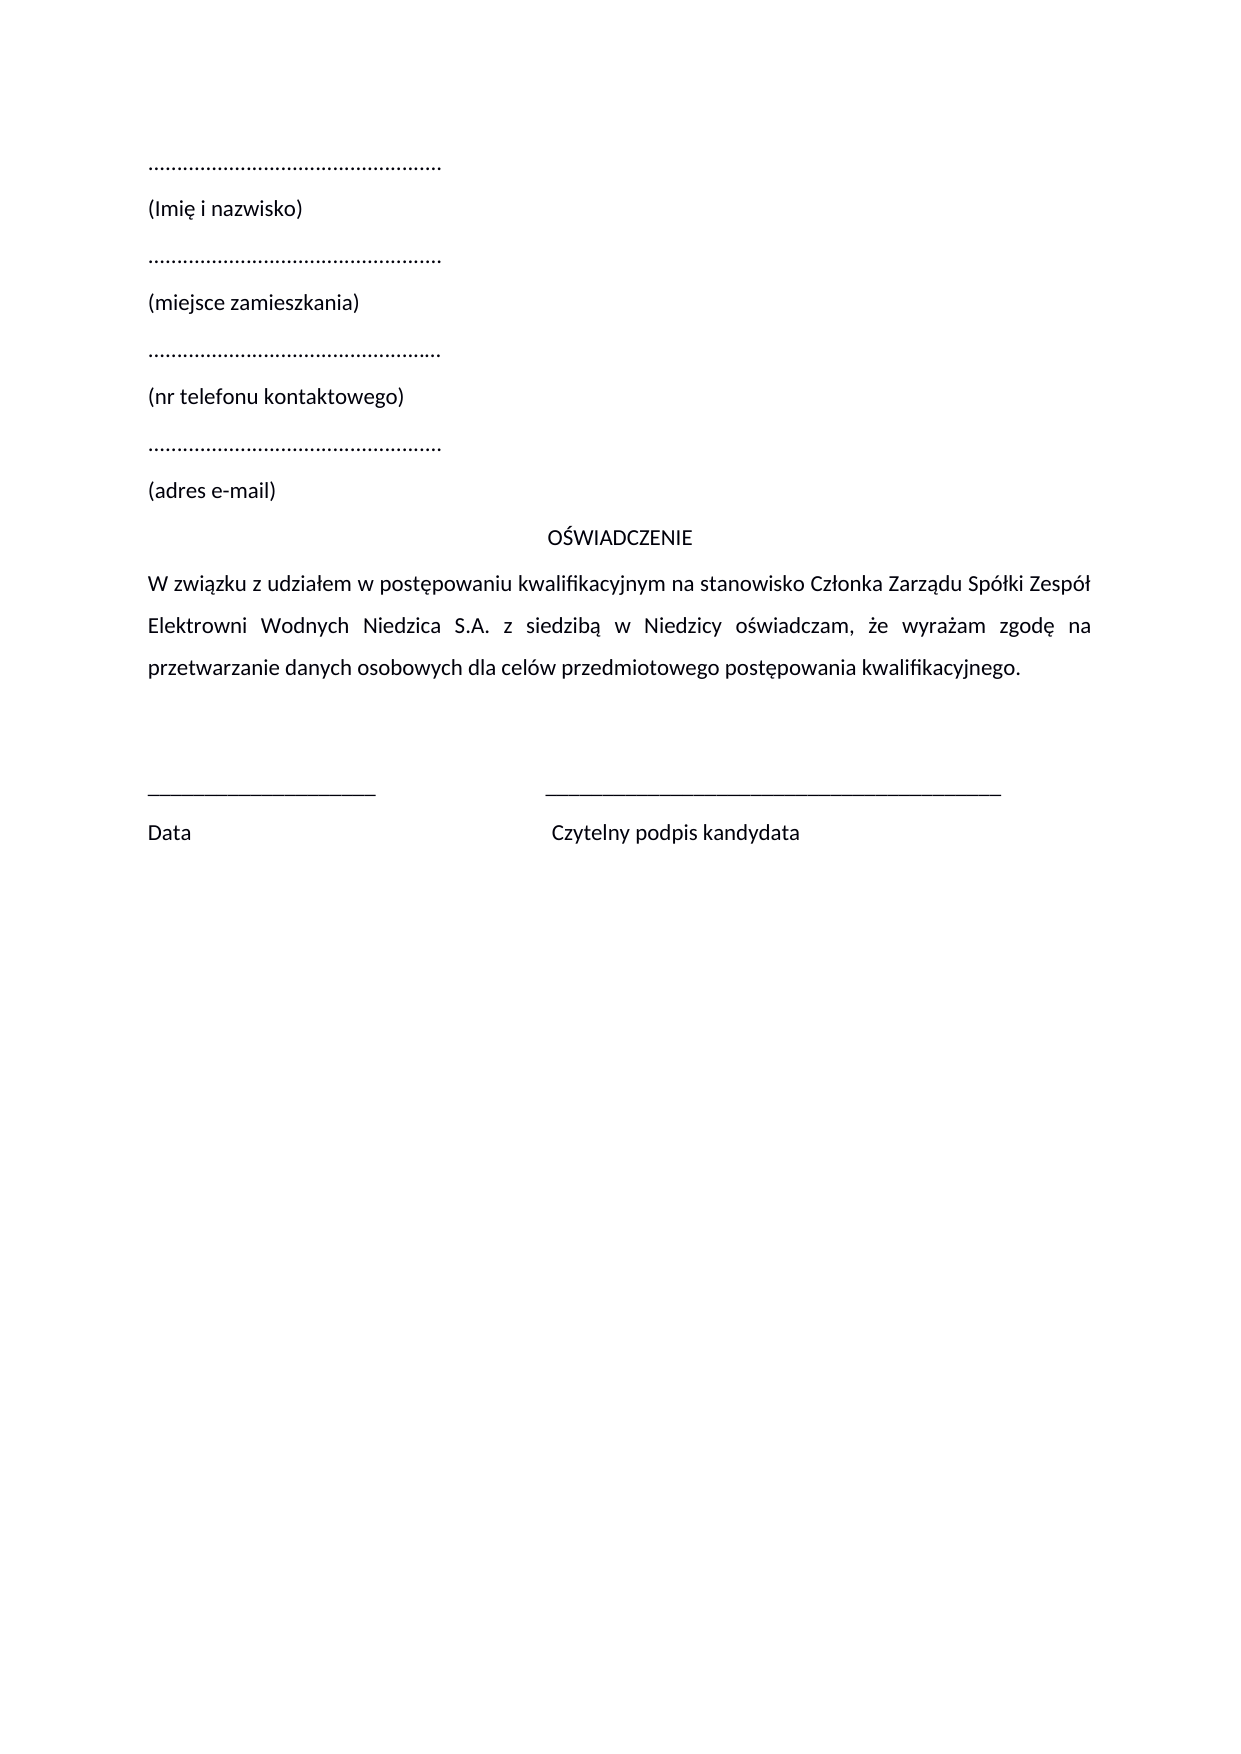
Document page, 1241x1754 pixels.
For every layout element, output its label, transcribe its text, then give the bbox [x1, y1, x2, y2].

text ____________________ ________________________________________ [148, 771, 1093, 799]
text ................................................... [148, 429, 1093, 457]
text W związku z udziałem w postępowaniu kwalifikacyjnym na stanowisko Członka Zarządu Spółki Zespół Elektrowni Wodnych Niedzica S.A. z siedzibą w Niedzicy oświadczam, że wyrażam zgodę na przetwarzanie danych osobowych dla celów przedmiotowego postępowania kwalifikacyjnego. [148, 569, 1093, 681]
text OŚWIADCZENIE [148, 523, 1093, 551]
text ................................................… [148, 335, 1093, 363]
text (Imię i nazwisko) [148, 194, 1093, 222]
text (miejsce zamieszkania) [148, 288, 1093, 316]
text ................................................... [148, 148, 1093, 176]
text (adres e-mail) [148, 476, 1093, 504]
text Data Czytelny podpis kandydata [148, 818, 1093, 846]
text (nr telefonu kontaktowego) [148, 382, 1093, 410]
text ................................................... [148, 241, 1093, 269]
